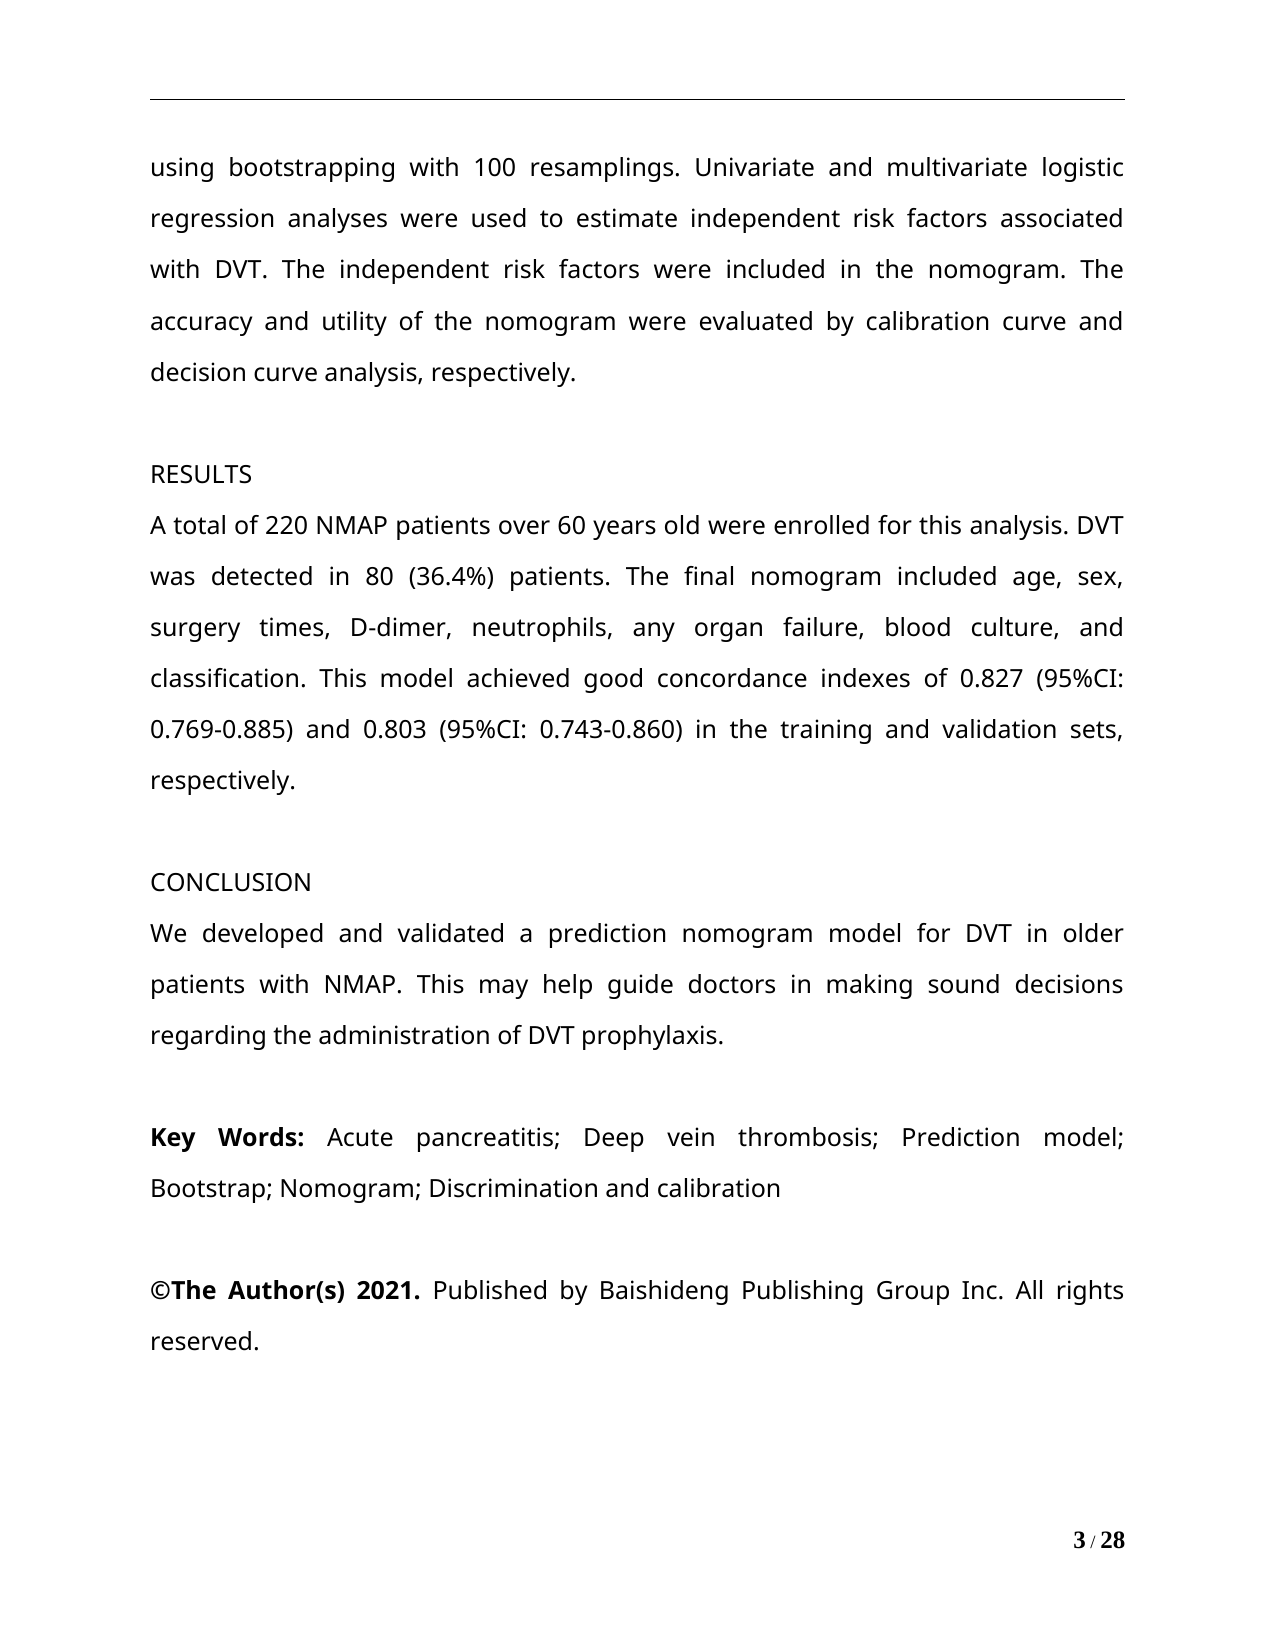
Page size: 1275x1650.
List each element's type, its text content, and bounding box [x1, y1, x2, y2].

text RESULTS [150, 456, 1125, 490]
text We developed and validated a prediction nomogram model for DVT in older patients with NMAP. This may help guide doctors in making sound decisions regarding the administration of DVT prophylaxis. [150, 916, 1125, 1052]
text Key Words: Acute pancreatitis; Deep vein thrombosis; Prediction model; Bootstrap; Nomogram; Discrimination and calibration [150, 1120, 1125, 1205]
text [150, 150, 1125, 388]
text ©The Author(s) 2021. Published by Baishideng Publishing Group Inc. All rights reserved. [150, 1273, 1125, 1358]
text CONCLUSION [150, 864, 1125, 899]
text A total of 220 NMAP patients over 60 years old were enrolled for this analysis. DVT was detected in 80 (36.4%) patients. The final nomogram included age, sex, surgery times, D-dimer, neutrophils, any organ failure, blood culture, and classification. This model achieved good concordance indexes of 0.827 (95%CI: 0.769-0.885) and 0.803 (95%CI: 0.743-0.860) in the training and validation sets, respectively. [150, 507, 1125, 797]
